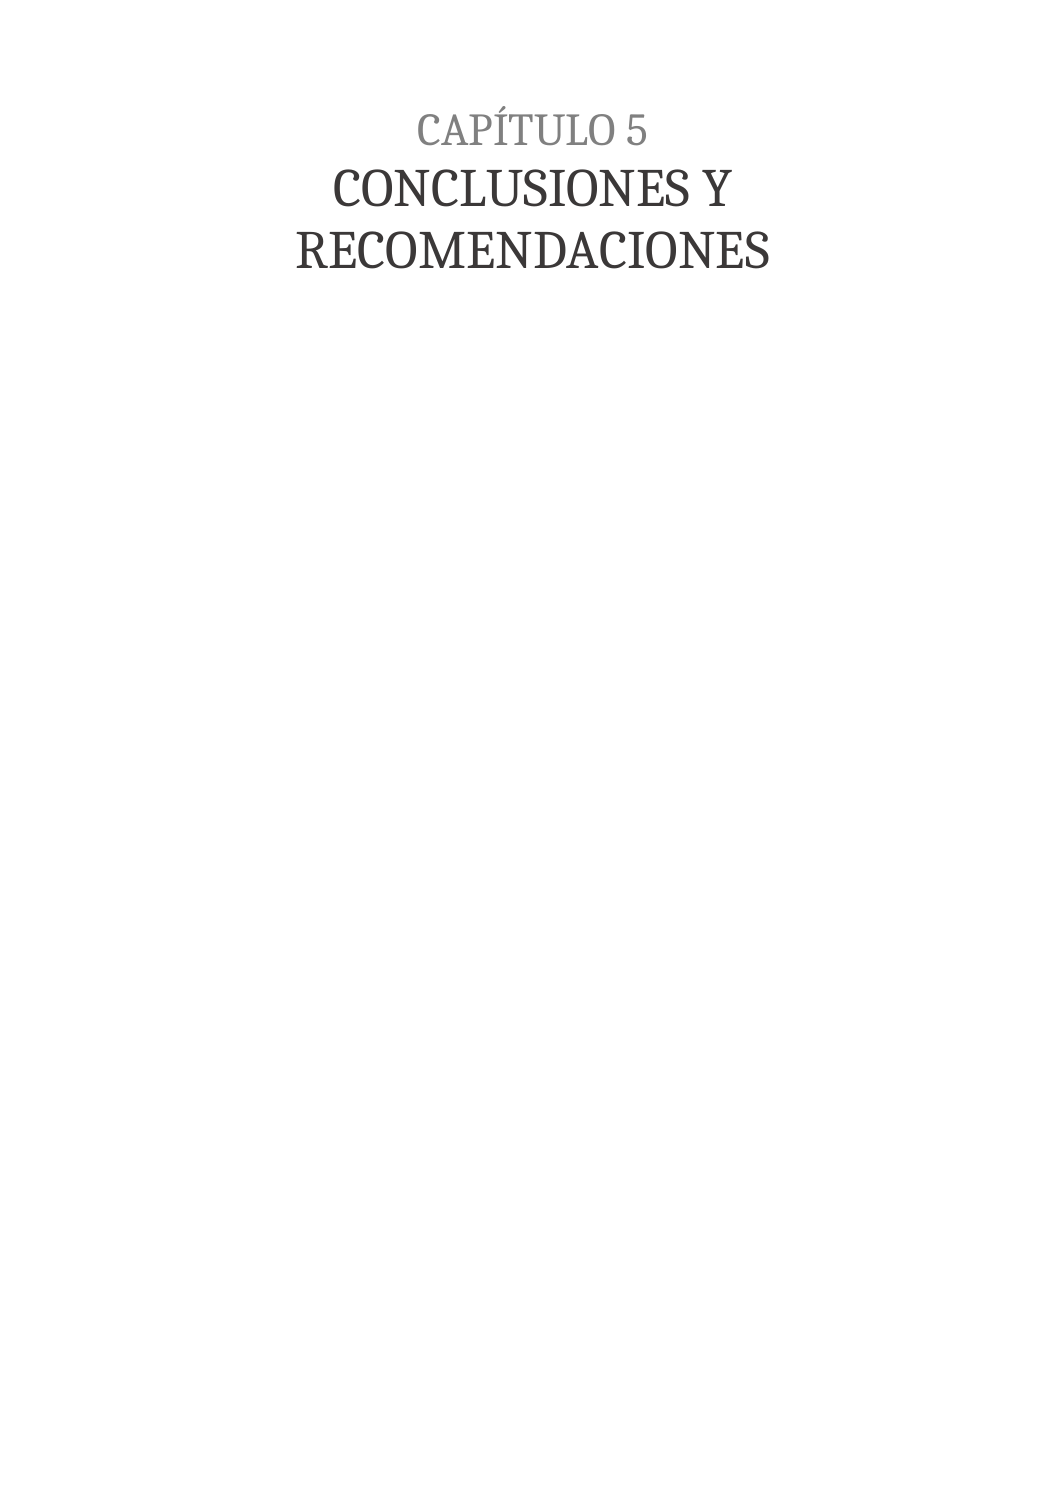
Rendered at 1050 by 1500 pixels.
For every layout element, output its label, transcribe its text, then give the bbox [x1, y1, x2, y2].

text CONCLUSIONES Y RECOMENDACIONES [135, 157, 930, 282]
text CAPÍTULO 5 [135, 104, 930, 157]
